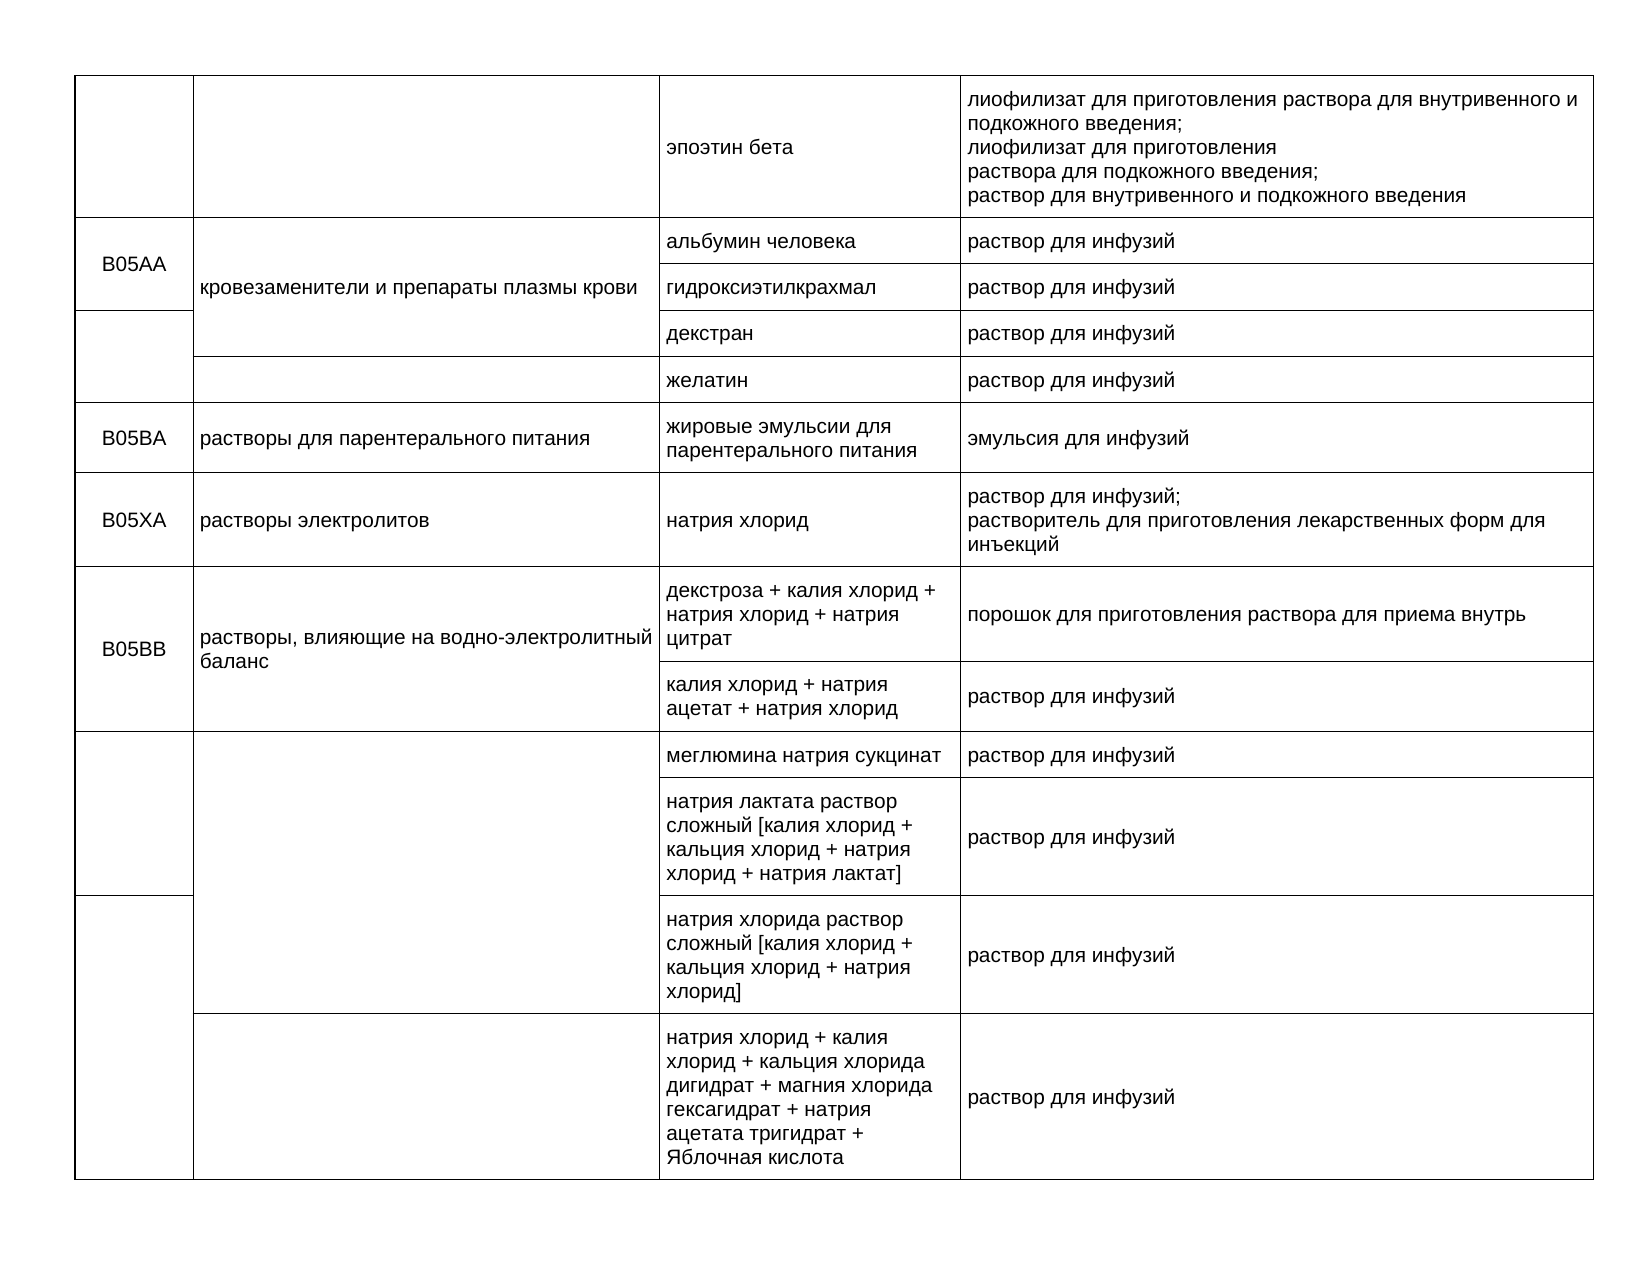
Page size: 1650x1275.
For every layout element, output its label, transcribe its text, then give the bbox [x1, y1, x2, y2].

table_cell эпоэтин бета [660, 76, 960, 217]
table_cell раствор для инфузий [961, 896, 1593, 1013]
table_cell натрия лактата раствор сложный [калия хлорид + кальция хлорид + натрия хлорид + натрия лактат] [660, 778, 960, 895]
table_cell [194, 1014, 659, 1179]
table_cell [194, 357, 659, 402]
table_cell раствор для инфузий [961, 1014, 1593, 1179]
table_cell натрия хлорид + калия хлорид + кальция хлорида дигидрат + магния хлорида гексагидрат + натрия ацетата тригидрат + Яблочная кислота [660, 1014, 960, 1179]
table_cell [194, 732, 659, 1013]
table_cell растворы электролитов [194, 473, 659, 566]
table_cell натрия хлорида раствор сложный [калия хлорид + кальция хлорид + натрия хлорид] [660, 896, 960, 1013]
table_cell раствор для инфузий [961, 662, 1593, 731]
table_cell натрия хлорид [660, 473, 960, 566]
table_cell декстран [660, 311, 960, 356]
table_cell порошок для приготовления раствора для приема внутрь [961, 567, 1593, 661]
table_cell кровезаменители и препараты плазмы крови [194, 218, 659, 356]
table_cell меглюмина натрия сукцинат [660, 732, 960, 777]
table_cell жировые эмульсии для парентерального питания [660, 403, 960, 472]
table_cell B05BB [76, 567, 193, 731]
table_cell лиофилизат для приготовления раствора для внутривенного и подкожного введения; лиофилизат для приготовления раствора для подкожного введения; раствор для внутривенного и подкожного введения [961, 76, 1593, 217]
table_cell калия хлорид + натрия ацетат + натрия хлорид [660, 662, 960, 731]
table_cell раствор для инфузий [961, 778, 1593, 895]
table_cell раствор для инфузий; растворитель для приготовления лекарственных форм для инъекций [961, 473, 1593, 566]
table_cell растворы для парентерального питания [194, 403, 659, 472]
table_cell декстроза + калия хлорид + натрия хлорид + натрия цитрат [660, 567, 960, 661]
table_cell раствор для инфузий [961, 732, 1593, 777]
table_cell раствор для инфузий [961, 264, 1593, 309]
table_cell [76, 732, 193, 895]
table_cell раствор для инфузий [961, 357, 1593, 402]
table_cell гидроксиэтилкрахмал [660, 264, 960, 309]
table_cell растворы, влияющие на водно-электролитный баланс [194, 567, 659, 731]
table_cell [76, 311, 193, 402]
table_cell эмульсия для инфузий [961, 403, 1593, 472]
table_cell B05BA [76, 403, 193, 472]
table_cell раствор для инфузий [961, 218, 1593, 263]
table_cell [76, 896, 193, 1179]
table_cell альбумин человека [660, 218, 960, 263]
table_cell раствор для инфузий [961, 311, 1593, 356]
table_cell желатин [660, 357, 960, 402]
table_cell B05AA [76, 218, 193, 309]
table_cell B05XA [76, 473, 193, 566]
